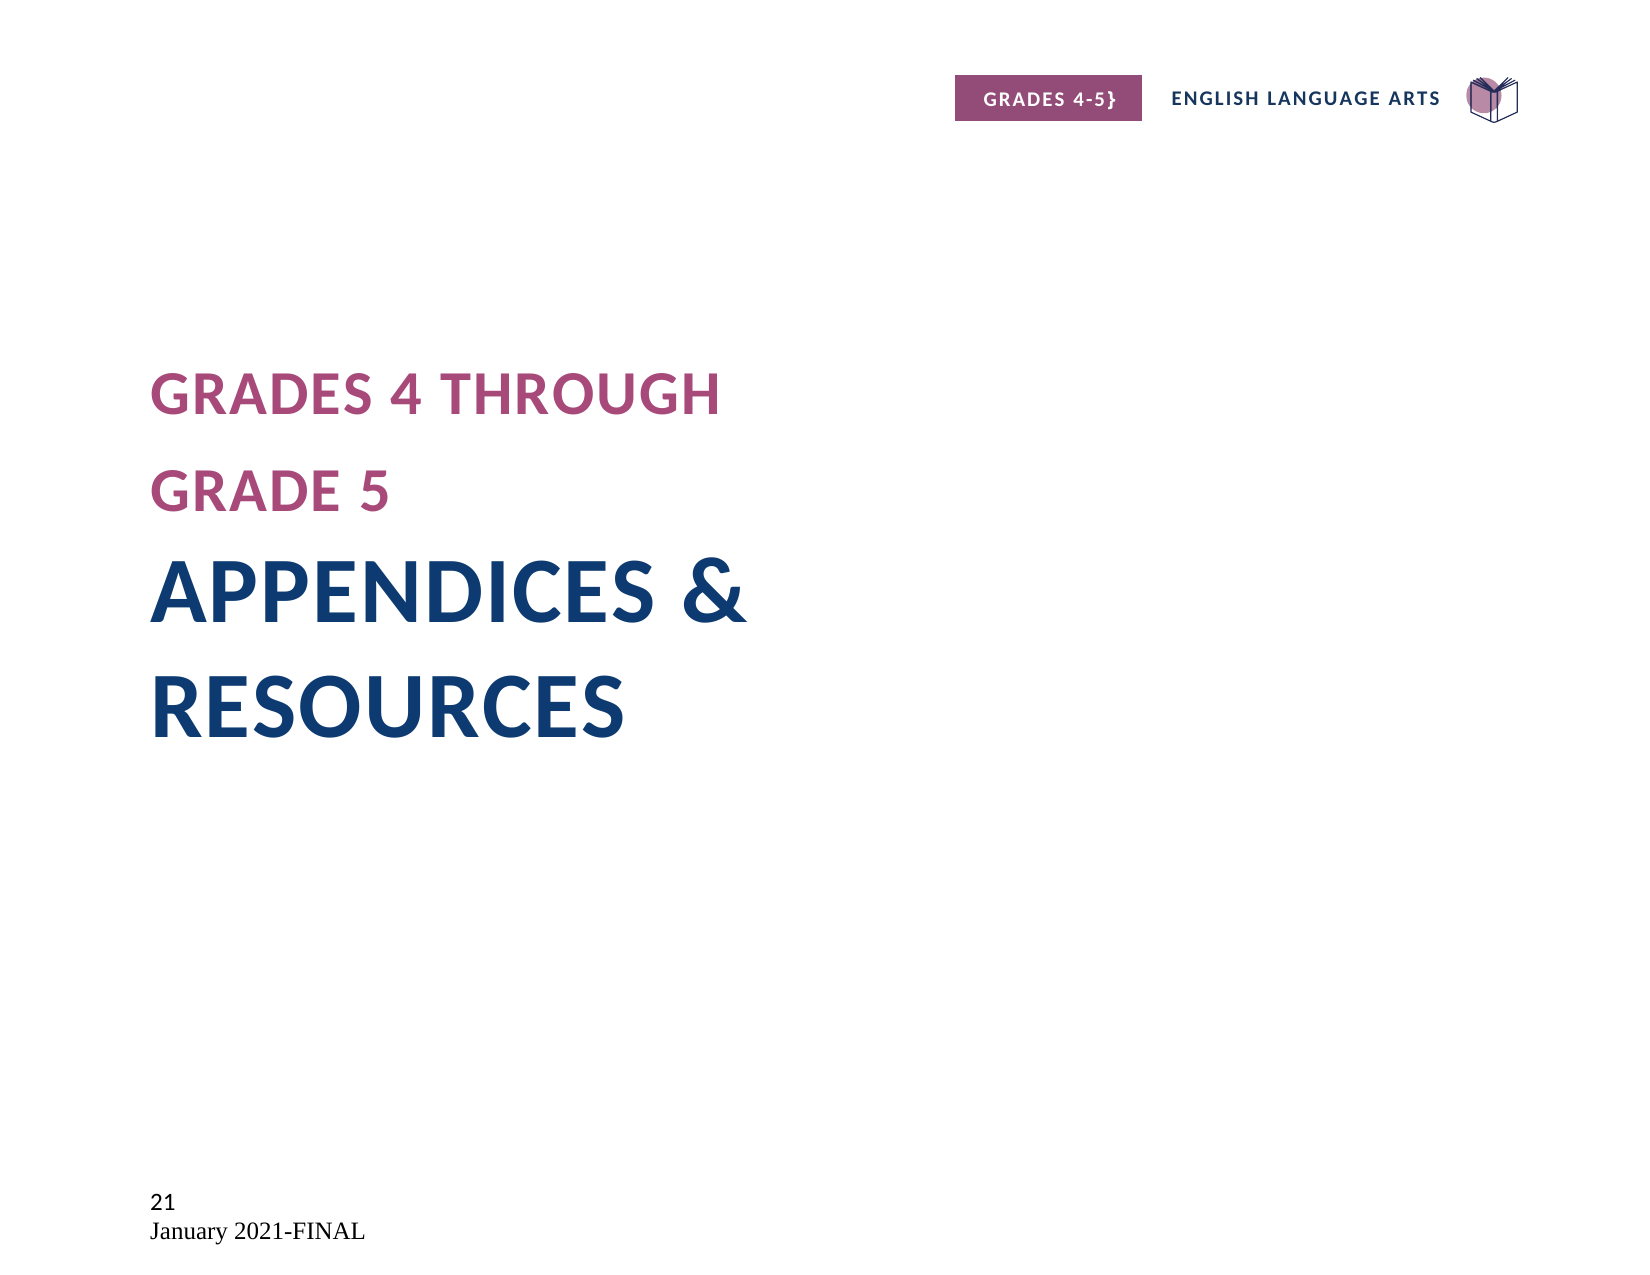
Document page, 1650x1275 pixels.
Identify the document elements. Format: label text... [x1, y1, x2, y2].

text GRADES 4 THROUGH GRADE 5 APPENDICES & RESOURCES [150, 354, 778, 761]
picture [1466, 77, 1518, 123]
